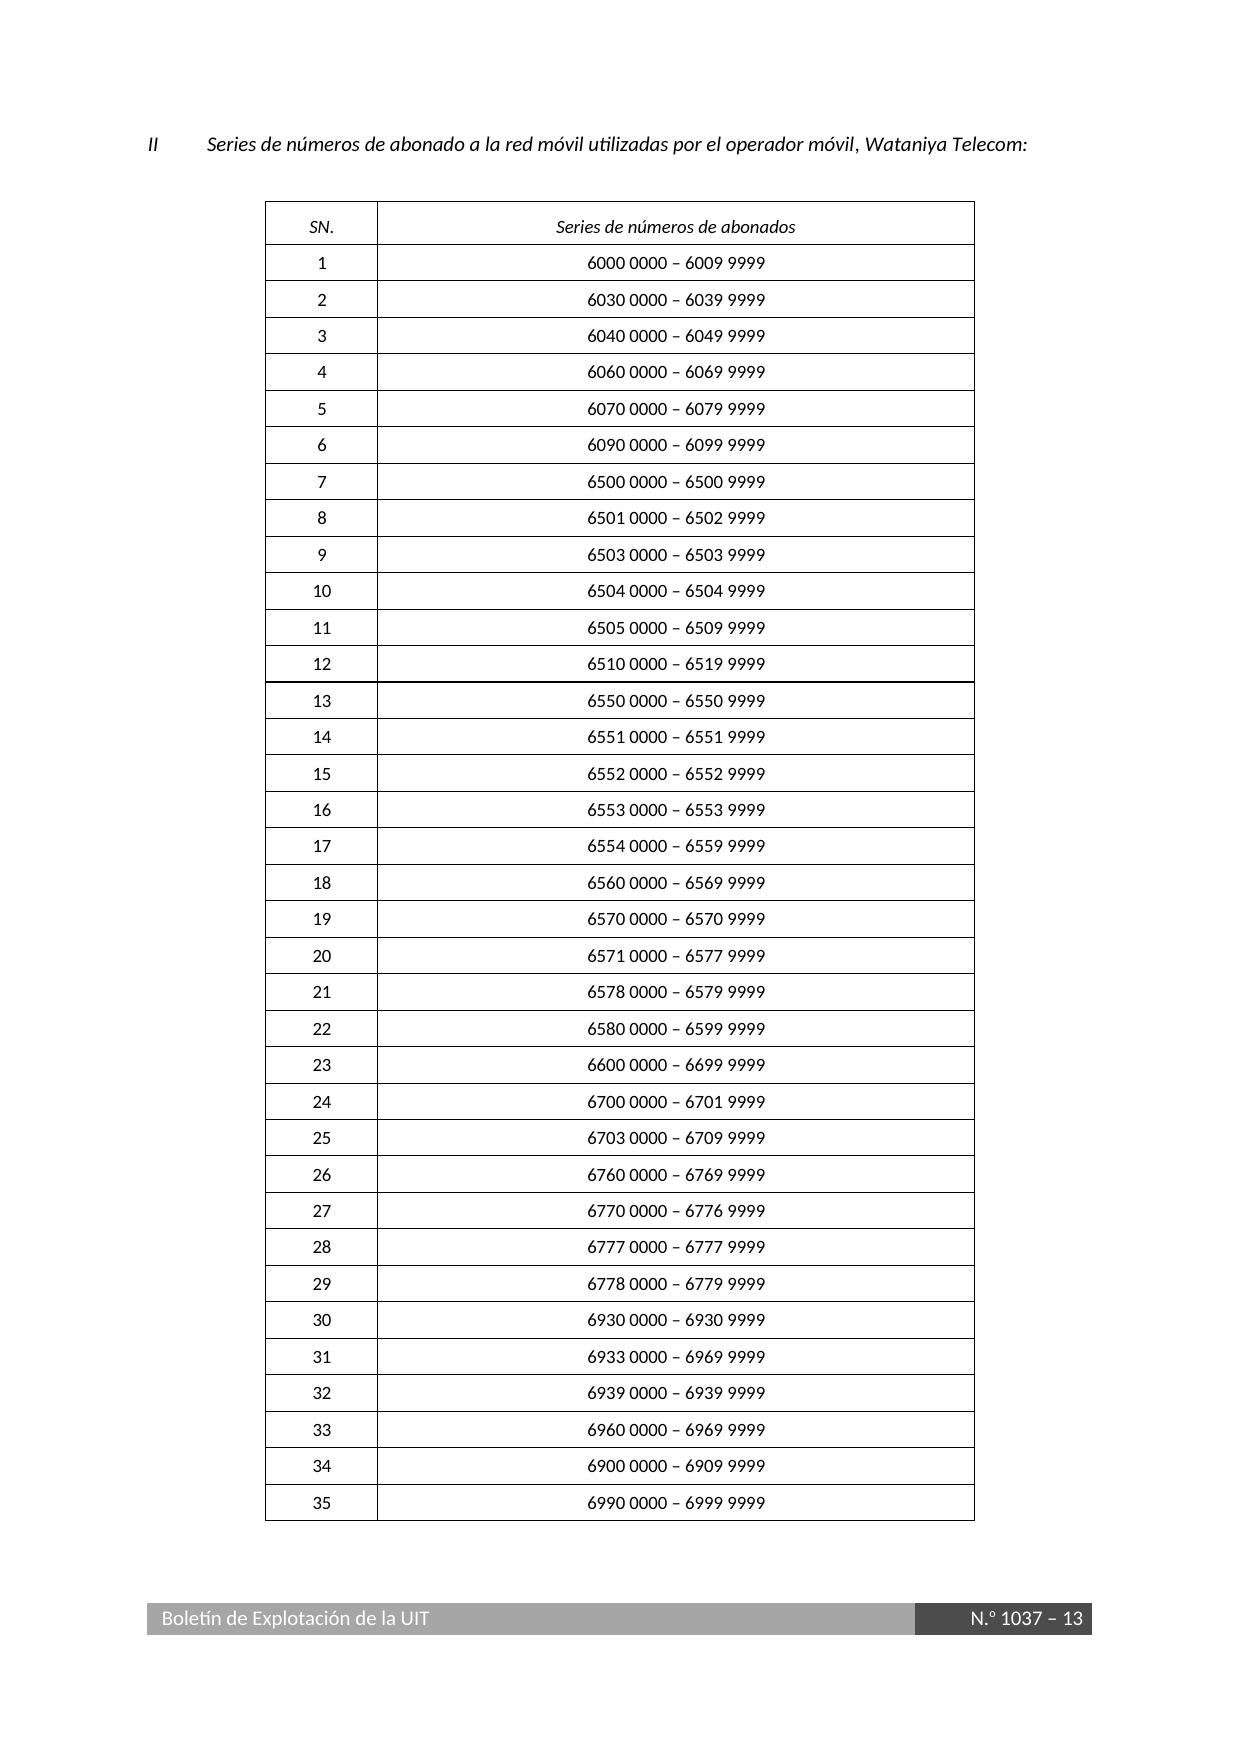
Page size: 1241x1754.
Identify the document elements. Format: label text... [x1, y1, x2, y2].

table_cell 7 [266, 464, 377, 499]
table_cell 33 [266, 1412, 377, 1447]
table_cell 23 [266, 1047, 377, 1082]
table_cell 6939 0000 – 6939 9999 [378, 1375, 974, 1411]
table_cell 13 [266, 683, 377, 718]
table_cell 6000 0000 – 6009 9999 [378, 245, 974, 280]
table_cell 6503 0000 – 6503 9999 [378, 537, 974, 572]
table_cell 16 [266, 792, 377, 827]
table_cell 6500 0000 – 6500 9999 [378, 464, 974, 499]
table_cell 6760 0000 – 6769 9999 [378, 1156, 974, 1192]
table_cell 6030 0000 – 6039 9999 [378, 281, 974, 317]
table_cell 8 [266, 500, 377, 536]
table_cell 22 [266, 1011, 377, 1046]
table_cell 31 [266, 1339, 377, 1374]
table_cell 4 [266, 354, 377, 390]
table_cell 6777 0000 – 6777 9999 [378, 1229, 974, 1265]
table_cell 34 [266, 1448, 377, 1483]
table_cell 11 [266, 610, 377, 645]
table_cell 2 [266, 281, 377, 317]
table_cell 6778 0000 – 6779 9999 [378, 1266, 974, 1301]
table_cell 6510 0000 – 6519 9999 [378, 646, 974, 681]
table_cell 6990 0000 – 6999 9999 [378, 1485, 974, 1520]
table_cell 19 [266, 901, 377, 937]
table_cell 6703 0000 – 6709 9999 [378, 1120, 974, 1155]
table_cell 26 [266, 1156, 377, 1192]
table_cell 6505 0000 – 6509 9999 [378, 610, 974, 645]
text II Series de números de abonado a la red móvil utilizadas por el operador móvil, Wataniya Telecom: [148, 132, 1092, 157]
table_cell 6504 0000 – 6504 9999 [378, 573, 974, 608]
table_cell 6551 0000 – 6551 9999 [378, 719, 974, 754]
table_cell 6580 0000 – 6599 9999 [378, 1011, 974, 1046]
table_cell 6700 0000 – 6701 9999 [378, 1084, 974, 1119]
table_cell 14 [266, 719, 377, 754]
table_cell 6090 0000 – 6099 9999 [378, 427, 974, 463]
table_cell 30 [266, 1302, 377, 1338]
table_cell 32 [266, 1375, 377, 1411]
table_cell 17 [266, 828, 377, 864]
table_cell 6060 0000 – 6069 9999 [378, 354, 974, 390]
table_cell 6933 0000 – 6969 9999 [378, 1339, 974, 1374]
table_cell 6578 0000 – 6579 9999 [378, 974, 974, 1009]
table_cell 15 [266, 755, 377, 791]
table_header SN. [266, 202, 377, 244]
table_cell 6501 0000 – 6502 9999 [378, 500, 974, 536]
table_cell 5 [266, 391, 377, 426]
table_cell 6960 0000 – 6969 9999 [378, 1412, 974, 1447]
table_cell 20 [266, 938, 377, 973]
table_cell 6040 0000 – 6049 9999 [378, 318, 974, 353]
table_cell 6930 0000 – 6930 9999 [378, 1302, 974, 1338]
table_cell 12 [266, 646, 377, 681]
table_cell 18 [266, 865, 377, 900]
table_cell 9 [266, 537, 377, 572]
table_cell 25 [266, 1120, 377, 1155]
table_cell 6070 0000 – 6079 9999 [378, 391, 974, 426]
table_cell 21 [266, 974, 377, 1009]
table_cell 29 [266, 1266, 377, 1301]
table_cell 3 [266, 318, 377, 353]
table_cell 6770 0000 – 6776 9999 [378, 1193, 974, 1228]
table_cell 10 [266, 573, 377, 608]
table_cell 6553 0000 – 6553 9999 [378, 792, 974, 827]
table_cell 6571 0000 – 6577 9999 [378, 938, 974, 973]
table_cell 6900 0000 – 6909 9999 [378, 1448, 974, 1483]
table_cell 6550 0000 – 6550 9999 [378, 683, 974, 718]
table_cell 24 [266, 1084, 377, 1119]
table_cell 6600 0000 – 6699 9999 [378, 1047, 974, 1082]
table_cell 28 [266, 1229, 377, 1265]
table_cell 6 [266, 427, 377, 463]
table_cell 6570 0000 – 6570 9999 [378, 901, 974, 937]
table_cell 6552 0000 – 6552 9999 [378, 755, 974, 791]
table_cell 27 [266, 1193, 377, 1228]
table_cell 35 [266, 1485, 377, 1520]
table_cell 6560 0000 – 6569 9999 [378, 865, 974, 900]
table_cell 6554 0000 – 6559 9999 [378, 828, 974, 864]
table_cell 1 [266, 245, 377, 280]
table_header Series de números de abonados [378, 202, 974, 244]
